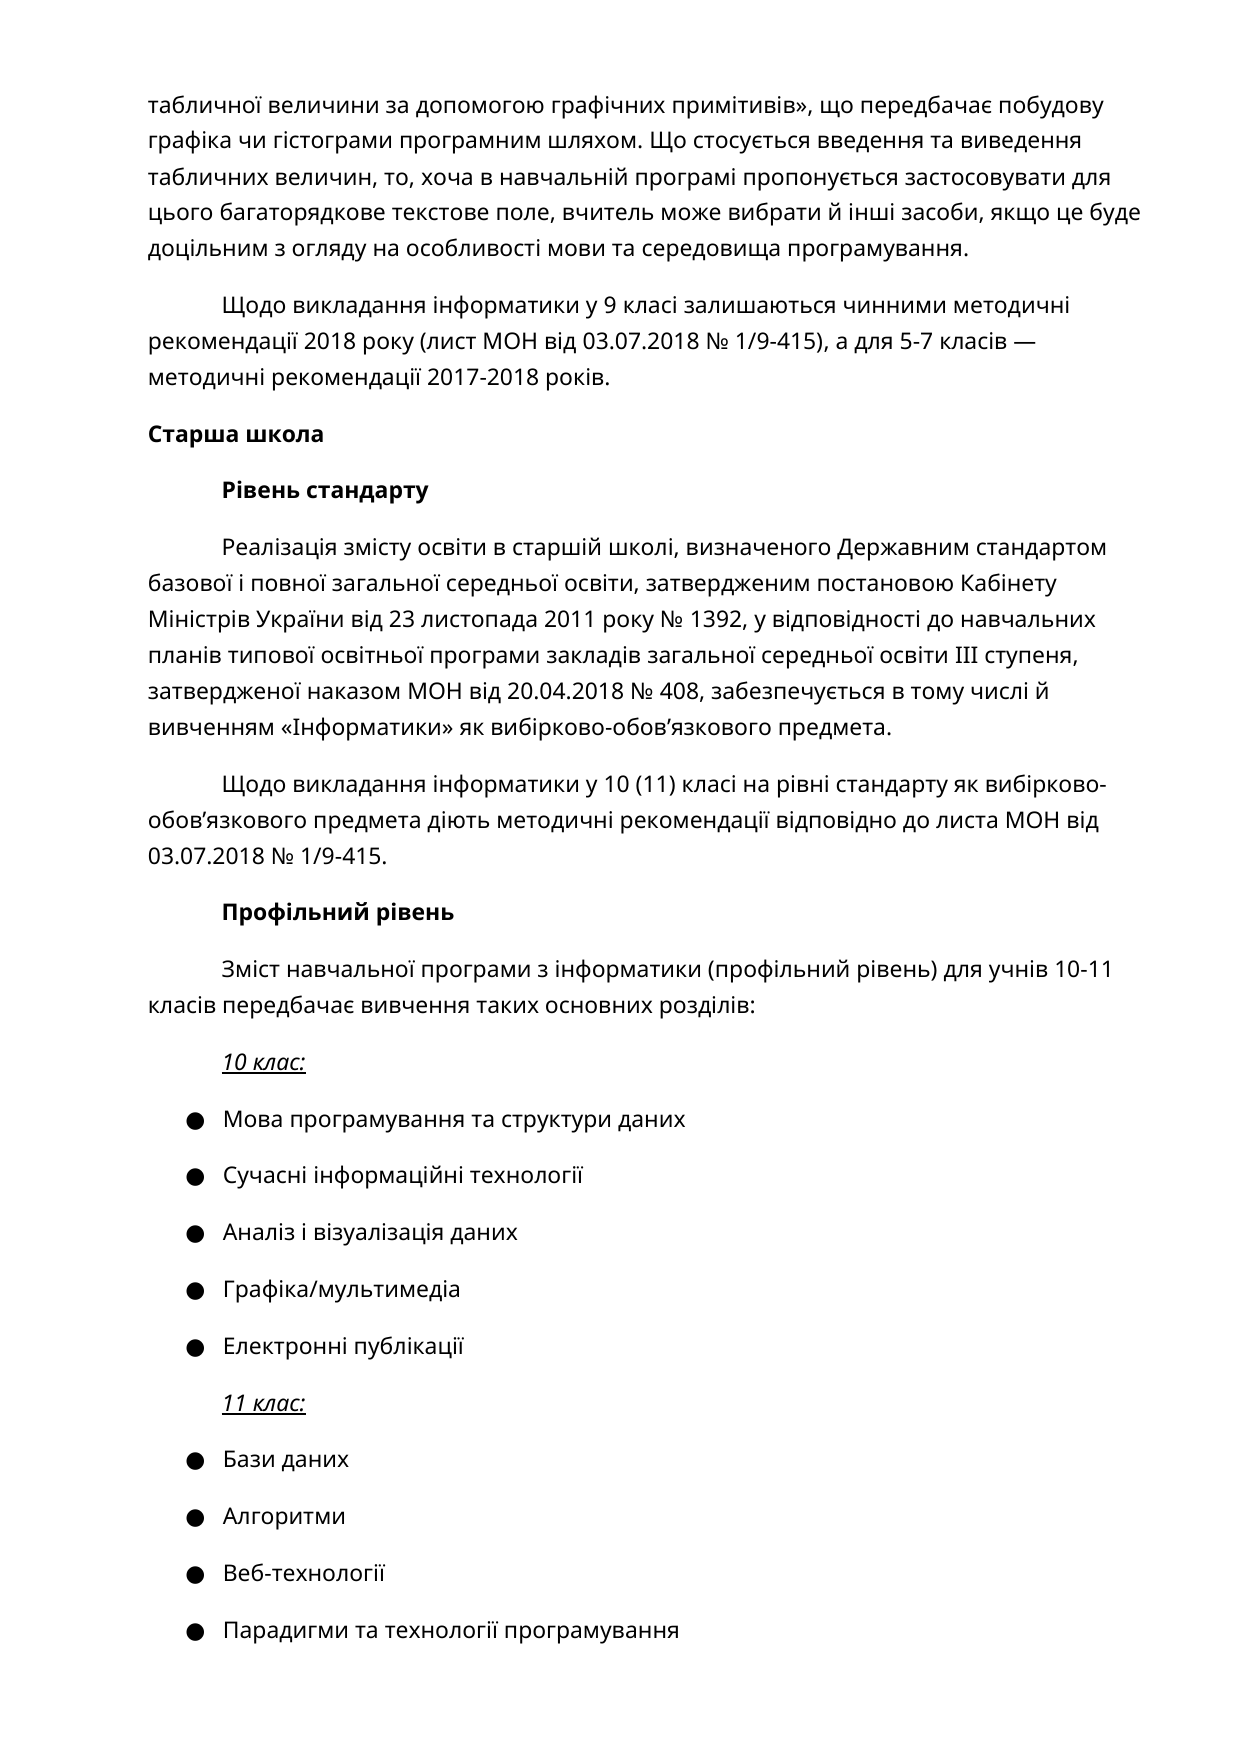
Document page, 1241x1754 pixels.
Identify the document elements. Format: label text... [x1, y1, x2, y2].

text Щодо викладання інформатики у 10 (11) класі на рівні стандарту як вибірково-обов’язкового предмета діють методичні рекомендації відповідно до листа МОН від 03.07.2018 № 1/9-415. [148, 768, 1152, 871]
list Алгоритми [185, 1500, 1152, 1531]
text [148, 88, 1152, 263]
list Графіка/мультимедіа [185, 1273, 1152, 1304]
text Реалізація змісту освіти в старшій школі, визначеного Державним стандартом базової і повної загальної середньої освіти, затвердженим постановою Кабінету Міністрів України від 23 листопада 2011 року № 1392, у відповідності до навчальних планів типової освітньої програми закладів загальної середньої освіти ІІІ ступеня, затвердженої наказом МОН від 20.04.2018 № 408, забезпечується в тому числі й вивченням «Інформатики» як вибірково-обов’язкового предмета. [148, 531, 1152, 742]
text Старша школа [148, 418, 1152, 449]
text Щодо викладання інформатики у 9 класі залишаються чинними методичні рекомендації 2018 року (лист МОН від 03.07.2018 № 1/9-415), а для 5-7 класів — методичні рекомендації 2017-2018 років. [148, 289, 1152, 392]
text Зміст навчальної програми з інформатики (профільний рівень) для учнів 10-11 класів передбачає вивчення таких основних розділів: [148, 953, 1152, 1020]
text Профільний рівень [148, 896, 1152, 928]
list Парадигми та технології програмування [185, 1613, 1152, 1645]
text 11 клас: [148, 1386, 1152, 1418]
list Сучасні інформаційні технології [185, 1159, 1152, 1191]
text Рівень стандарту [148, 474, 1152, 506]
list Бази даних [185, 1443, 1152, 1474]
text 10 клас: [148, 1046, 1152, 1077]
list Аналіз і візуалізація даних [185, 1216, 1152, 1247]
list Електронні публікації [185, 1330, 1152, 1361]
list Веб-технології [185, 1557, 1152, 1588]
list Мова програмування та структури даних [185, 1103, 1152, 1134]
